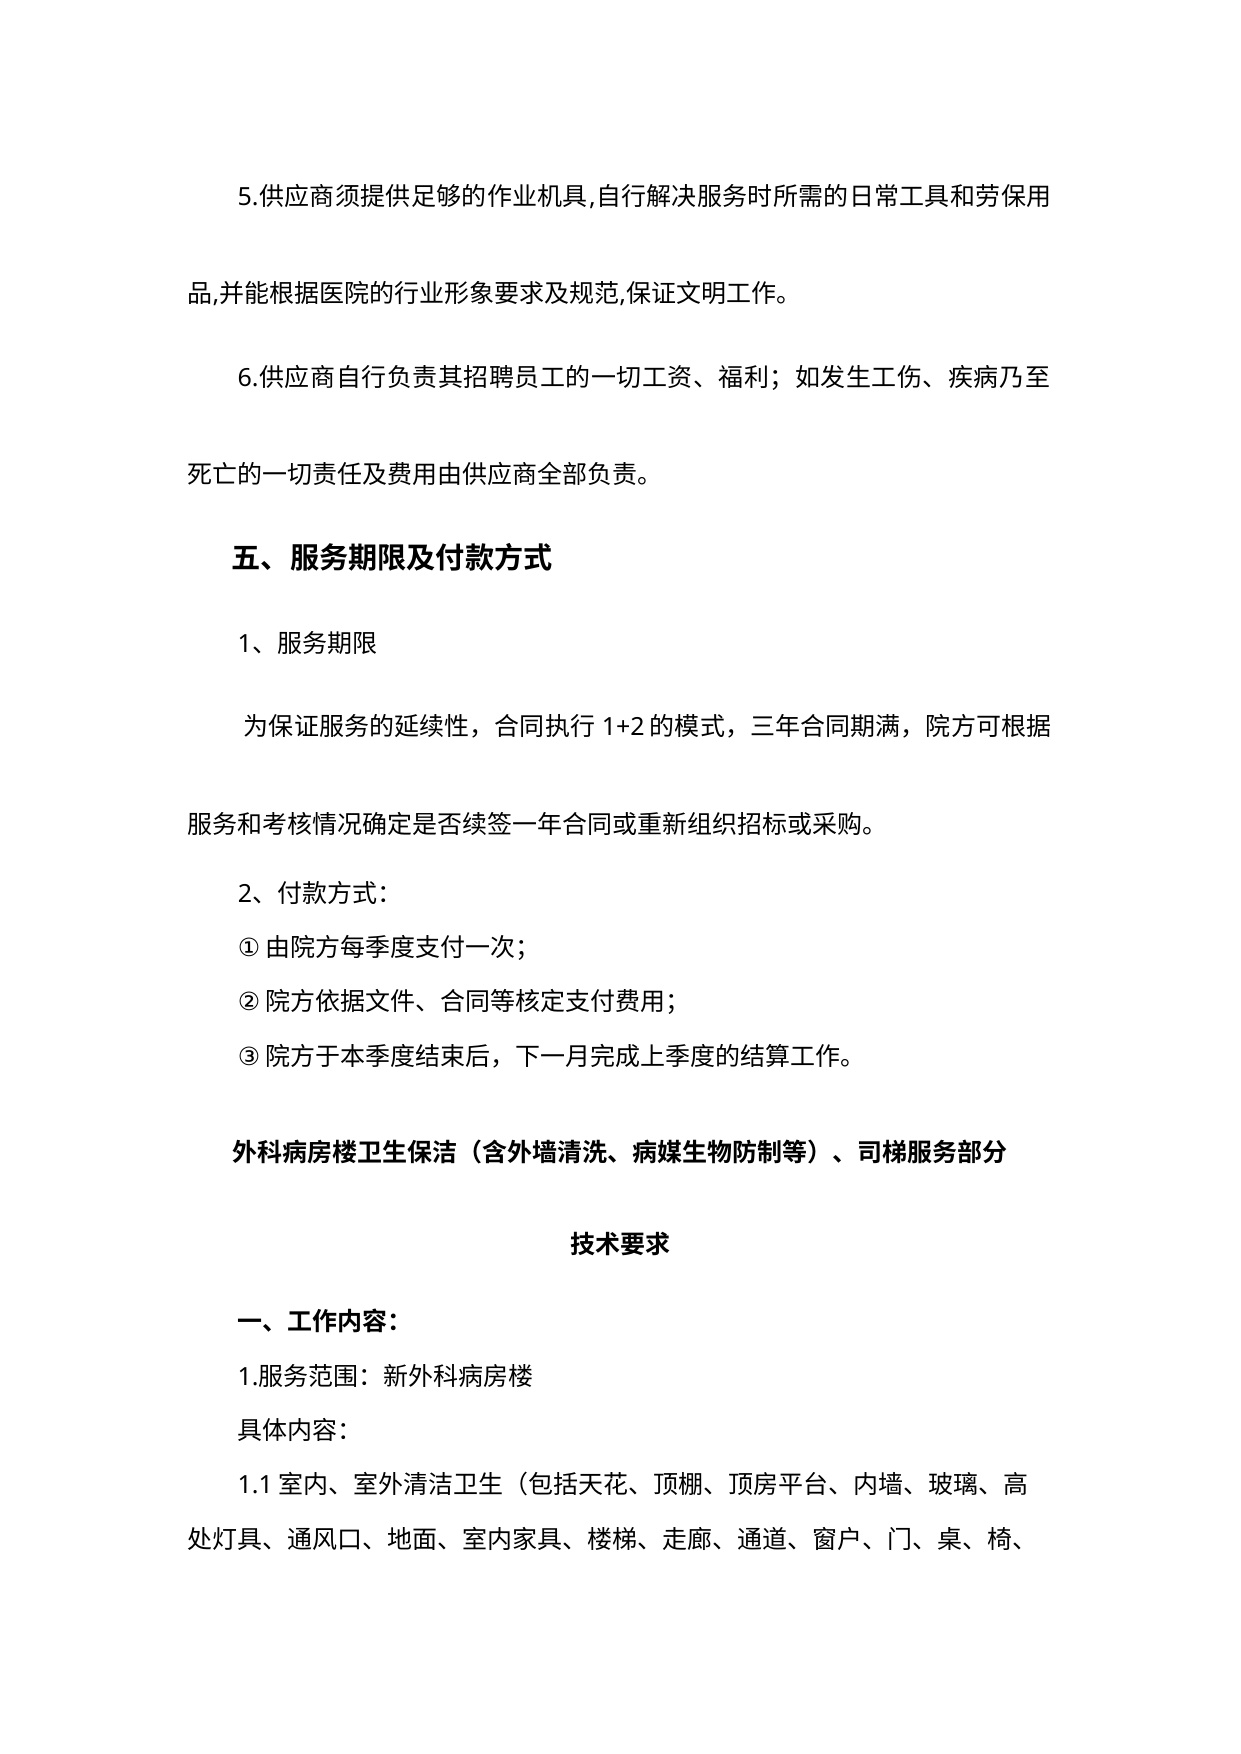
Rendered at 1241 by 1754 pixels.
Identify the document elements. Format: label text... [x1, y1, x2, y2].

text ①由院方每季度支付一次； [187, 927, 1053, 964]
subtitle 外科病房楼卫生保洁（含外墙清洗、病媒生物防制等）、司梯服务部分 [187, 1118, 1053, 1183]
text 为保证服务的延续性，合同执行1+2的模式，三年合同期满，院方可根据服务和考核情况确定是否续签一年合同或重新组织招标或采购。 [187, 692, 1053, 855]
text ②院方依据文件、合同等核定支付费用； [187, 982, 1053, 1018]
subtitle 技术要求 [187, 1210, 1053, 1275]
text 1.服务范围：新外科病房楼 [187, 1356, 1053, 1392]
text 2、付款方式： [187, 873, 1053, 909]
text 5.供应商须提供足够的作业机具,自行解决服务时所需的日常工具和劳保用品,并能根据医院的行业形象要求及规范,保证文明工作。 [187, 162, 1053, 324]
text 1、服务期限 [187, 609, 1053, 674]
text 一、工作内容： [187, 1302, 1053, 1338]
text ③院方于本季度结束后，下一月完成上季度的结算工作。 [187, 1036, 1053, 1072]
text 6.供应商自行负责其招聘员工的一切工资、福利；如发生工伤、疾病乃至死亡的一切责任及费用由供应商全部负责。 [187, 343, 1053, 505]
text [187, 1465, 1053, 1556]
text 具体内容： [187, 1411, 1053, 1447]
text 五、服务期限及付款方式 [187, 523, 1053, 588]
